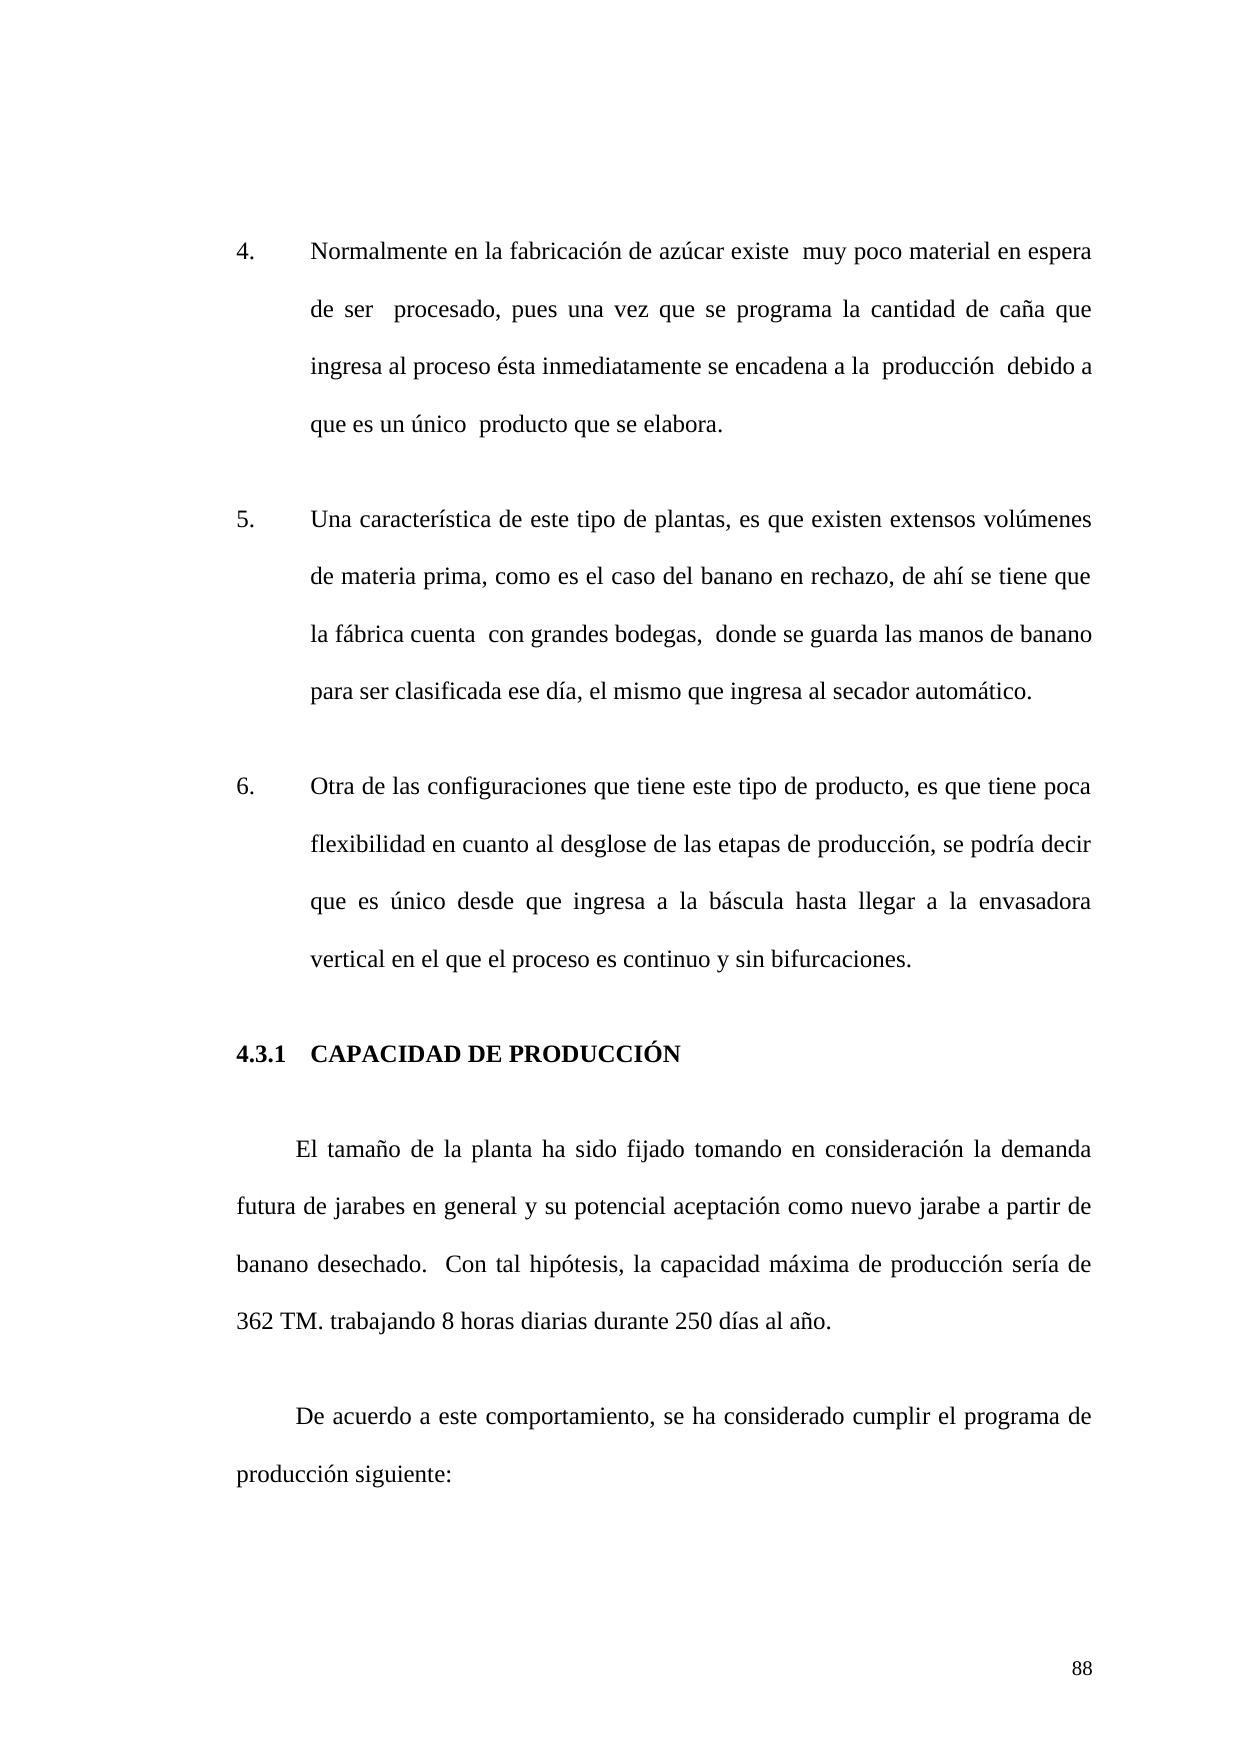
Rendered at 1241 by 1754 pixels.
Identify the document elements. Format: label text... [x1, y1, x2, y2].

list Otra de las configuraciones que tiene este tipo de producto, es que tiene poca flexibilidad en cuanto al desglose de las etapas de producción, se podría decir que es único desde que ingresa a la báscula hasta llegar a la envasadora vertical en el que el proceso es continuo y sin bifurcaciones. [236, 771, 1092, 972]
list Una característica de este tipo de plantas, es que existen extensos volúmenes de materia prima, como es el caso del banano en rechazo, de ahí se tiene que la fábrica cuenta con grandes bodegas, donde se guarda las manos de banano para ser clasificada ese día, el mismo que ingresa al secador automático. [236, 504, 1092, 705]
text De acuerdo a este comportamiento, se ha considerado cumplir el programa de producción siguiente: [236, 1401, 1092, 1487]
text El tamaño de la planta ha sido fijado tomando en consideración la demanda futura de jarabes en general y su potencial aceptación como nuevo jarabe a partir de banano desechado. Con tal hipótesis, la capacidad máxima de producción sería de 362 TM. trabajando 8 horas diarias durante 250 días al año. [236, 1134, 1092, 1335]
text 4.3.1 CAPACIDAD DE PRODUCCIÓN [236, 1039, 1092, 1067]
list Normalmente en la fabricación de azúcar existe muy poco material en espera de ser procesado, pues una vez que se programa la cantidad de caña que ingresa al proceso ésta inmediatamente se encadena a la producción debido a que es un único producto que se elabora. [236, 236, 1092, 437]
